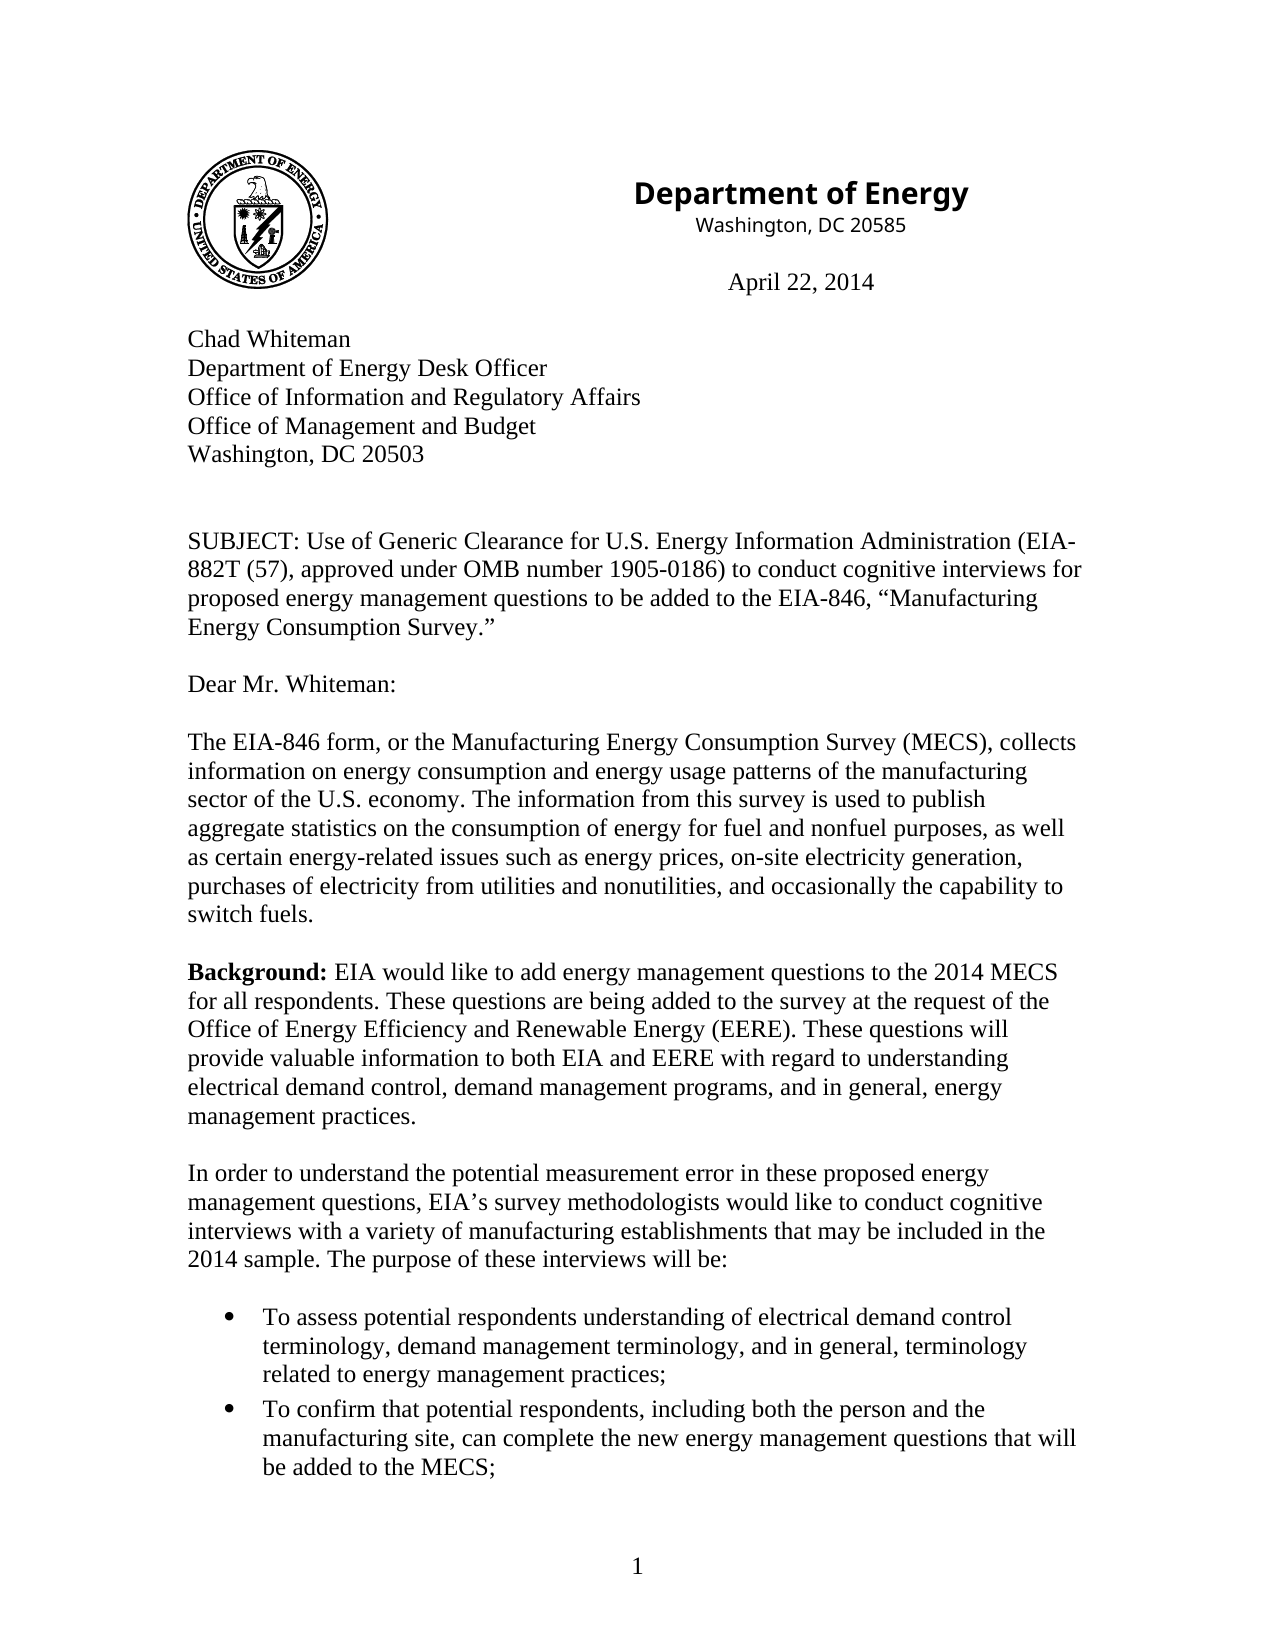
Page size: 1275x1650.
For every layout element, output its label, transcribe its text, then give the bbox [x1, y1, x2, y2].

text Background: EIA would like to add energy management questions to the 2014 MECS for all respondents. These questions are being added to the survey at the request of the Office of Energy Efficiency and Renewable Energy (EERE). These questions will provide valuable information to both EIA and EERE with regard to understanding electrical demand control, demand management programs, and in general, energy management practices. [187, 957, 1087, 1129]
text Office of Management and Budget [187, 411, 1087, 439]
text SUBJECT: Use of Generic Clearance for U.S. Energy Information Administration (EIA-882T (57), approved under OMB number 1905-0186) to conduct cognitive interviews for proposed energy management questions to be added to the EIA-846, “Manufacturing Energy Consumption Survey.” [187, 526, 1087, 641]
table_header [176, 150, 422, 296]
text Office of Information and Regulatory Affairs [187, 382, 1087, 411]
text Dear Mr. Whiteman: [187, 669, 1087, 698]
text The EIA-846 form, or the Manufacturing Energy Consumption Survey (MECS), collects information on energy consumption and energy usage patterns of the manufacturing sector of the U.S. economy. The information from this survey is used to publish aggregate statistics on the consumption of energy for fuel and nonfuel purposes, as well as certain energy-related issues such as energy prices, on-site electricity generation, purchases of electricity from utilities and nonutilities, and occasionally the capability to switch fuels. [187, 727, 1087, 928]
list To confirm that potential respondents, including both the person and the manufacturing site, can complete the new energy management questions that will be added to the MECS; [225, 1394, 1087, 1481]
text In order to understand the potential measurement error in these proposed energy management questions, EIA’s survey methodologists would like to conduct cognitive interviews with a variety of manufacturing establishments that may be included in the 2014 sample. The purpose of these interviews will be: [187, 1158, 1087, 1273]
table_header Department of Energy April 22, 2014 [423, 150, 1179, 296]
text Chad Whiteman [187, 324, 1087, 353]
text Department of Energy Desk Officer [187, 353, 1087, 382]
list To assess potential respondents understanding of electrical demand control terminology, demand management terminology, and in general, terminology related to energy management practices; [225, 1302, 1087, 1388]
